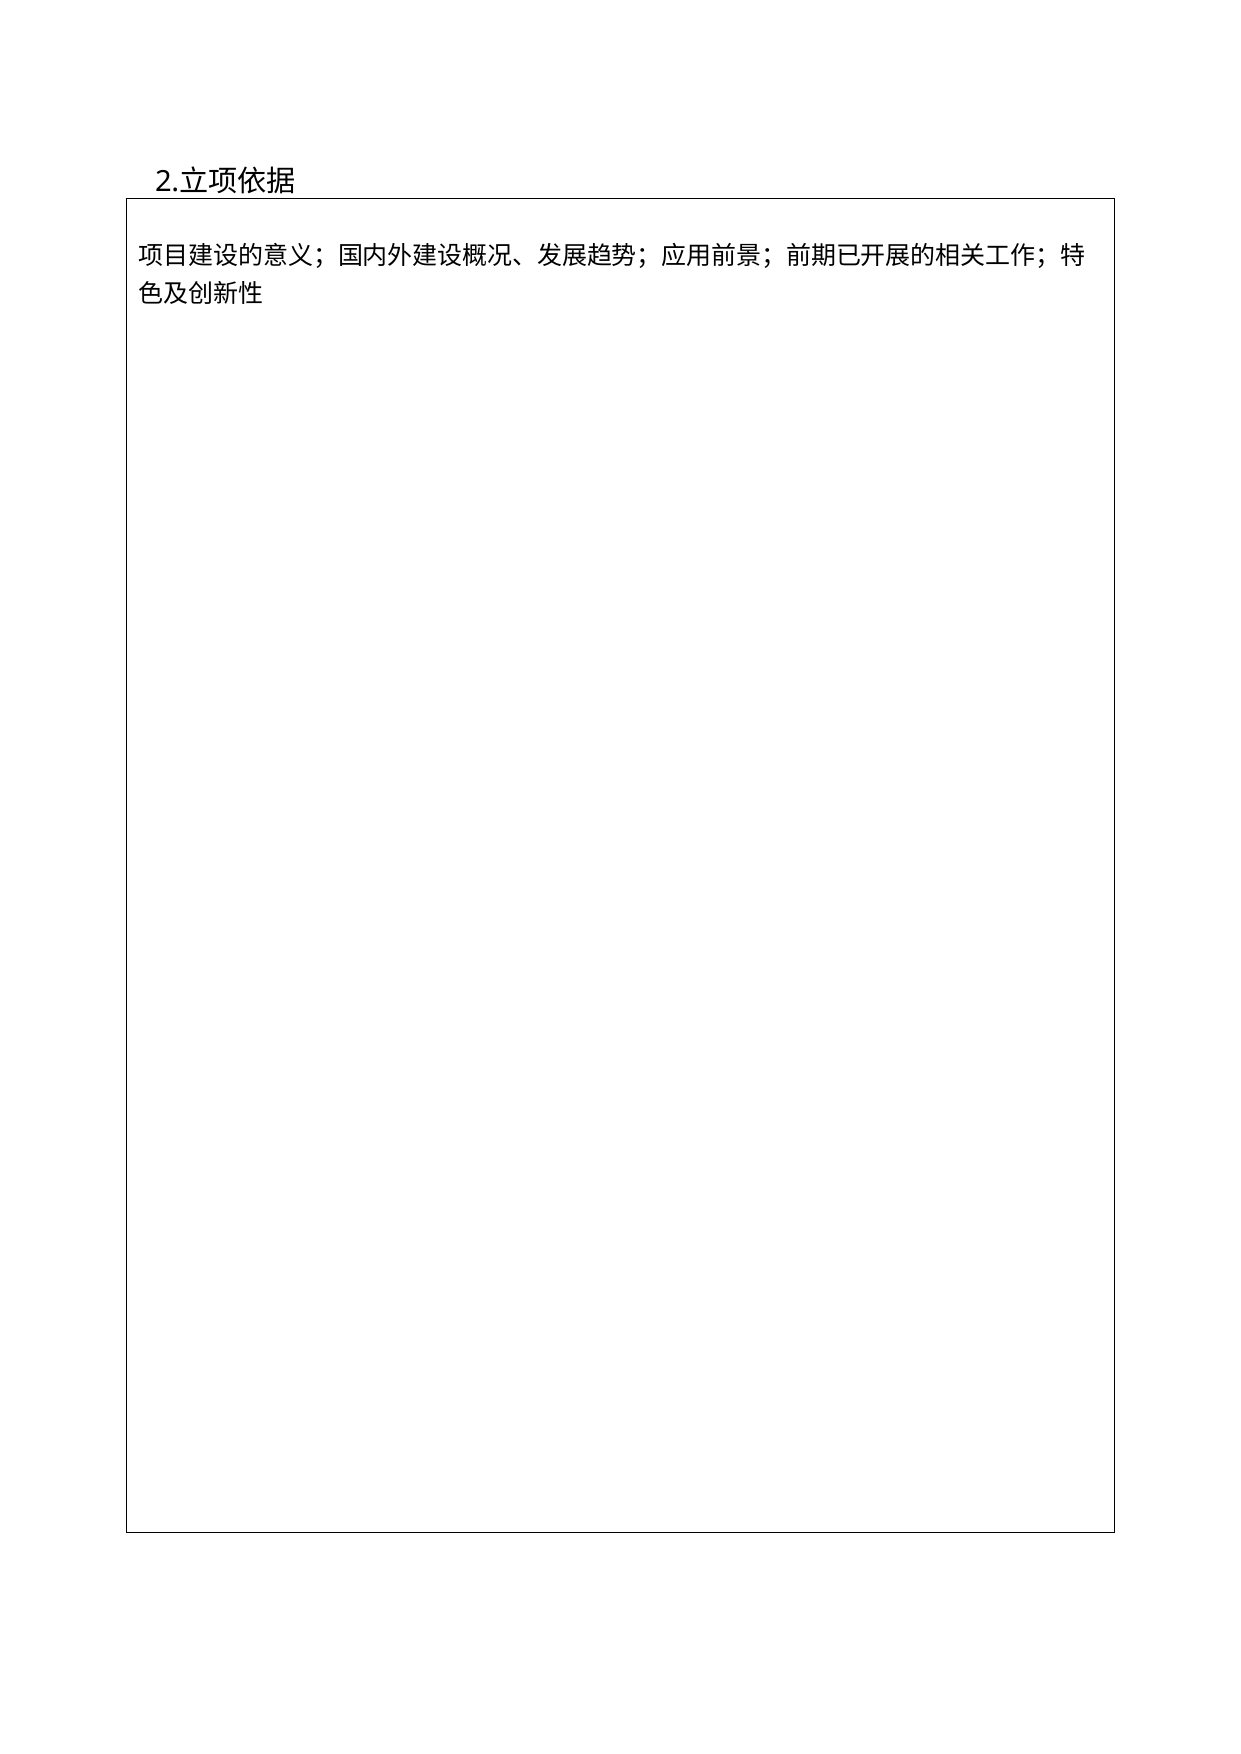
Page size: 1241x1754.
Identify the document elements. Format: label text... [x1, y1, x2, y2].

table_header 项目建设的意义；国内外建设概况、发展趋势；应用前景；前期已开展的相关工作；特色及创新性 [127, 199, 1114, 1532]
text 2.立项依据 [126, 163, 1114, 198]
